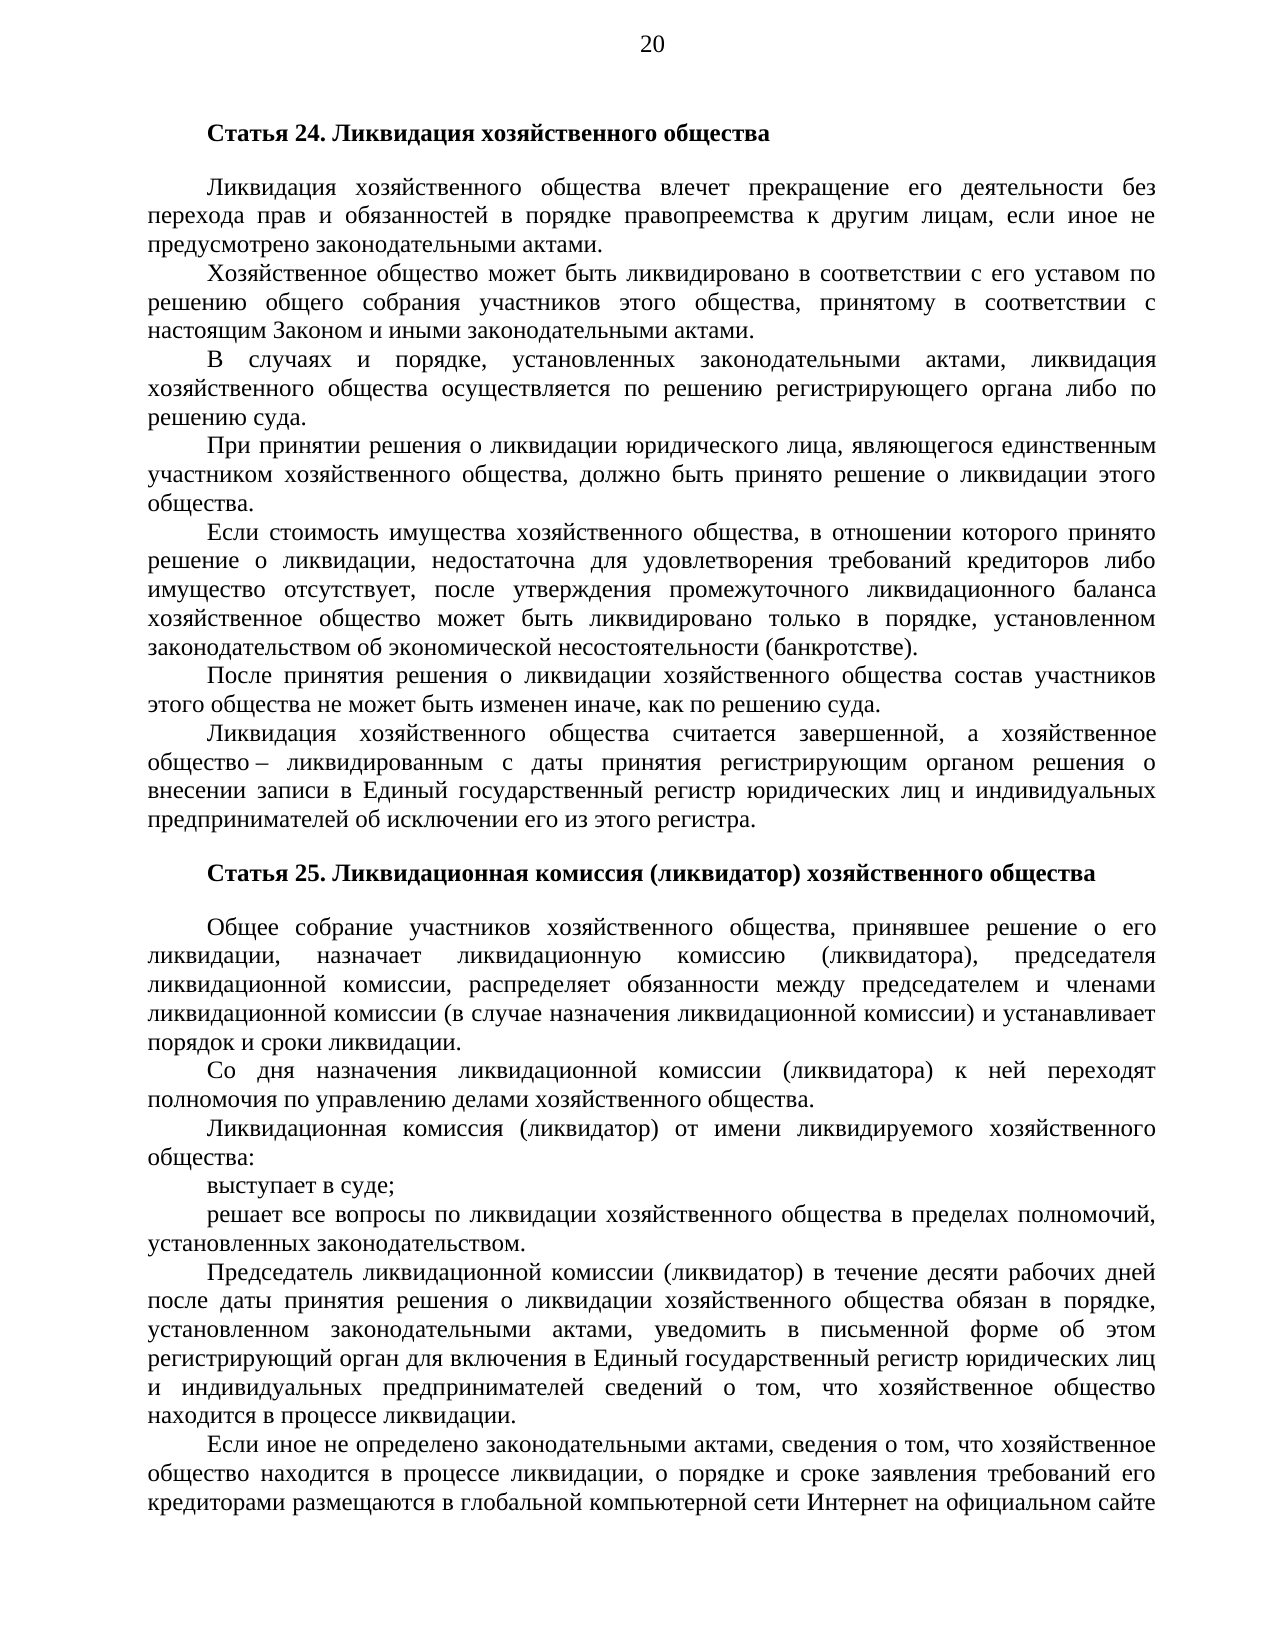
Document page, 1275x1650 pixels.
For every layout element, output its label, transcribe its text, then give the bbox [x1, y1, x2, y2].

text Статья 24. Ликвидация хозяйственного общества [207, 118, 1157, 147]
text Ликвидация хозяйственного общества считается завершенной, а хозяйственное общество – ликвидированным с даты принятия регистрирующим органом решения о внесении записи в Единый государственный регистр юридических лиц и индивидуальных предпринимателей об исключении его из этого регистра. [147, 718, 1157, 833]
text выступает в суде; [147, 1171, 1157, 1199]
text Ликвидация хозяйственного общества влечет прекращение его деятельности без перехода прав и обязанностей в порядке правопреемства к другим лицам, если иное не предусмотрено законодательными актами. [147, 172, 1157, 258]
text После принятия решения о ликвидации хозяйственного общества состав участников этого общества не может быть изменен иначе, как по решению суда. [147, 661, 1157, 718]
text Со дня назначения ликвидационной комиссии (ликвидатора) к ней переходят полномочия по управлению делами хозяйственного общества. [147, 1056, 1157, 1113]
text При принятии решения о ликвидации юридического лица, являющегося единственным участником хозяйственного общества, должно быть принято решение о ликвидации этого общества. [147, 431, 1157, 517]
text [147, 1429, 1157, 1516]
text Если стоимость имущества хозяйственного общества, в отношении которого принято решение о ликвидации, недостаточна для удовлетворения требований кредиторов либо имущество отсутствует, после утверждения промежуточного ликвидационного баланса хозяйственное общество может быть ликвидировано только в порядке, установленном законодательством об экономической несостоятельности (банкротстве). [147, 517, 1157, 661]
text Хозяйственное общество может быть ликвидировано в соответствии с его уставом по решению общего собрания участников этого общества, принятому в соответствии с настоящим Законом и иными законодательными актами. [147, 258, 1157, 344]
text Председатель ликвидационной комиссии (ликвидатор) в течение десяти рабочих дней после даты принятия решения о ликвидации хозяйственного общества обязан в порядке, установленном законодательными актами, уведомить в письменной форме об этом регистрирующий орган для включения в Единый государственный регистр юридических лиц и индивидуальных предпринимателей сведений о том, что хозяйственное общество находится в процессе ликвидации. [147, 1257, 1157, 1429]
text В случаях и порядке, установленных законодательными актами, ликвидация хозяйственного общества осуществляется по решению регистрирующего органа либо по решению суда. [147, 344, 1157, 431]
text решает все вопросы по ликвидации хозяйственного общества в пределах полномочий, установленных законодательством. [147, 1199, 1157, 1257]
text Статья 25. Ликвидационная комиссия (ликвидатор) хозяйственного общества [207, 858, 1157, 887]
text Общее собрание участников хозяйственного общества, принявшее решение о его ликвидации, назначает ликвидационную комиссию (ликвидатора), председателя ликвидационной комиссии, распределяет обязанности между председателем и членами ликвидационной комиссии (в случае назначения ликвидационной комиссии) и устанавливает порядок и сроки ликвидации. [147, 912, 1157, 1056]
text Ликвидационная комиссия (ликвидатор) от имени ликвидируемого хозяйственного общества: [147, 1113, 1157, 1171]
